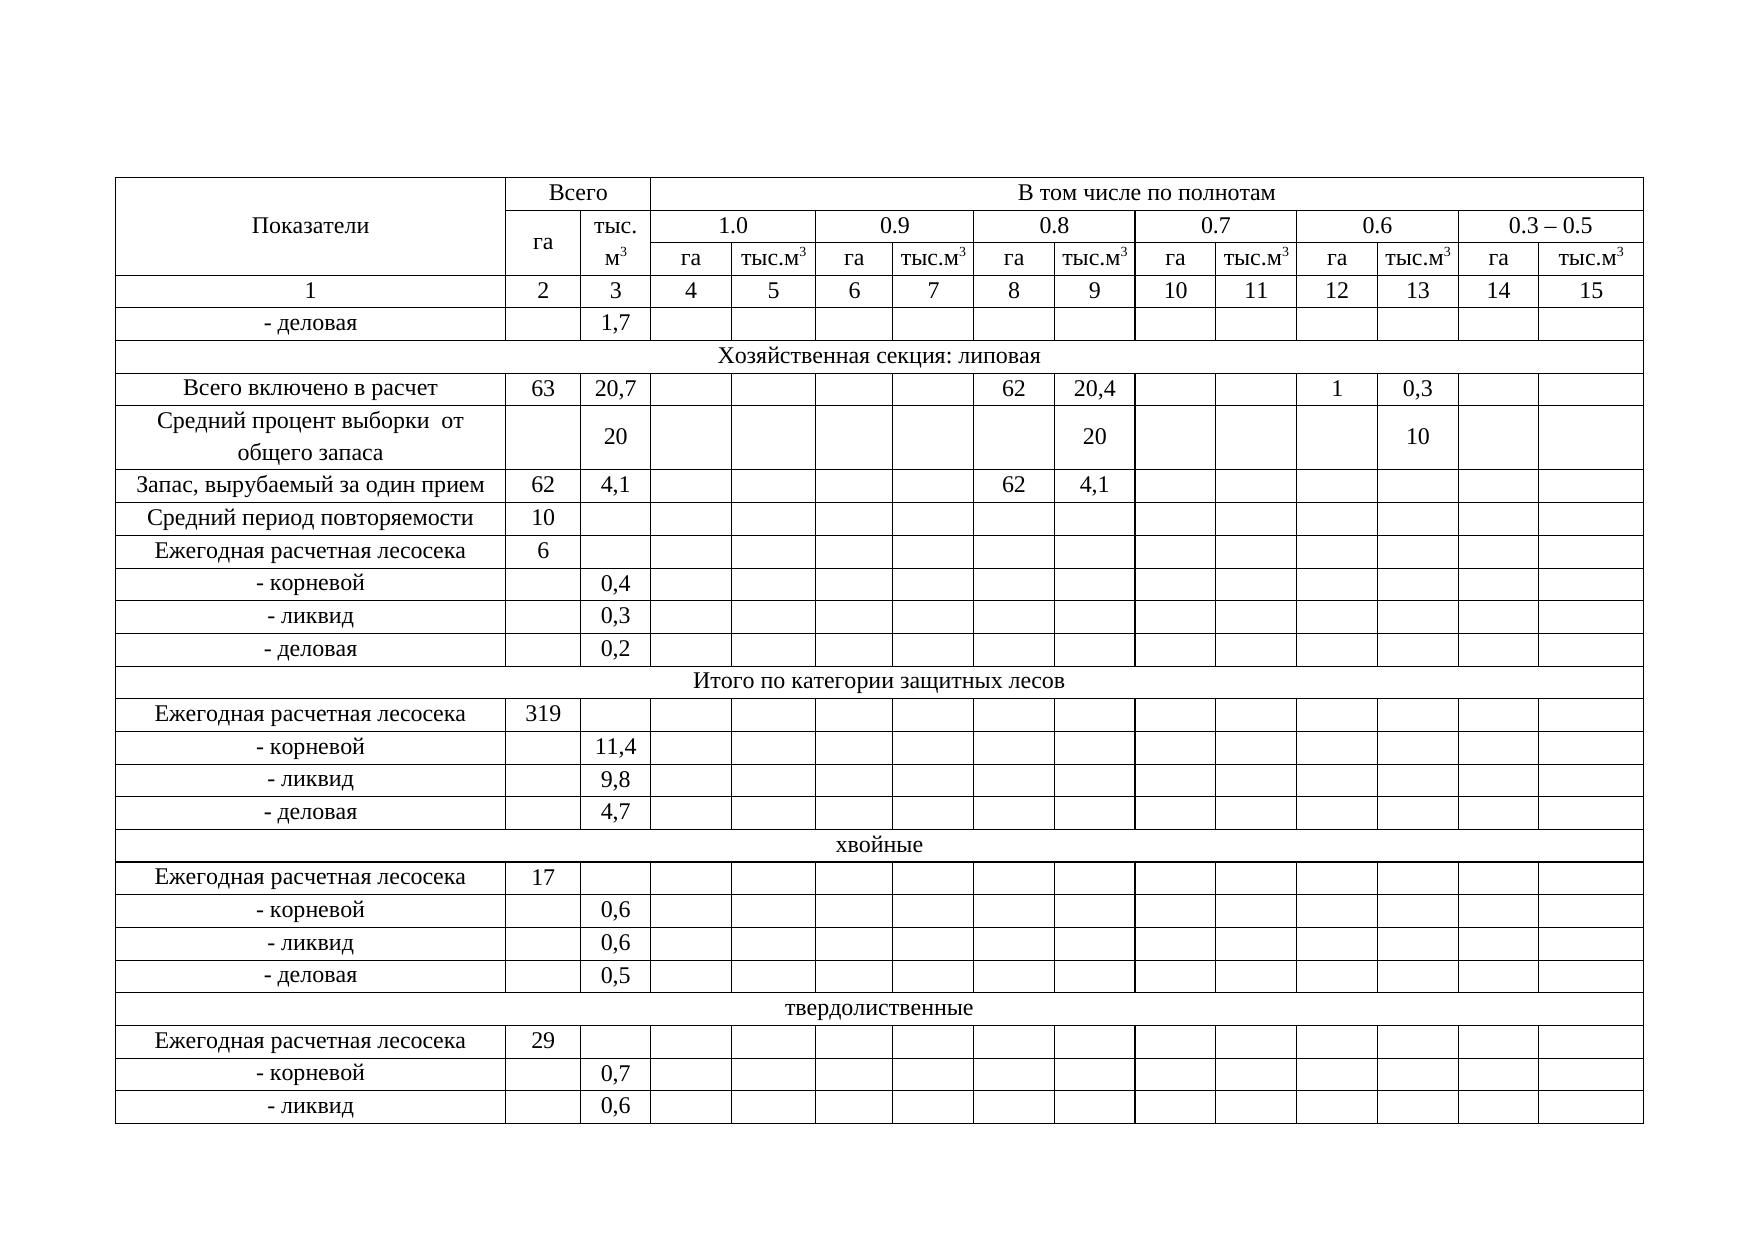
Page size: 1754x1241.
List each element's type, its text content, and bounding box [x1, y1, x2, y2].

table_cell 15 [1539, 276, 1643, 307]
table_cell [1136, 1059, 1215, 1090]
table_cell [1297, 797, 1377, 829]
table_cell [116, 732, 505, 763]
table_cell 6 [816, 276, 892, 307]
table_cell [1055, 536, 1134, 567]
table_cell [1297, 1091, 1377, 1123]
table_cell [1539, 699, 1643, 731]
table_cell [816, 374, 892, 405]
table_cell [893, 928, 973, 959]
table_cell 13 [1378, 276, 1458, 307]
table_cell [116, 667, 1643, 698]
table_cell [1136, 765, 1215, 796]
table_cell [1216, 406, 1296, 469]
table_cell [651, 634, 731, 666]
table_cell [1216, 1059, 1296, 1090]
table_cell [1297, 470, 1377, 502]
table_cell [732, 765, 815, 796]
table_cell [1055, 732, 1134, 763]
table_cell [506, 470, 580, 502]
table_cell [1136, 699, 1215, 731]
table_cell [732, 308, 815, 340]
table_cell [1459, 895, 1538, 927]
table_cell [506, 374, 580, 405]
table_cell 0.7 [1136, 211, 1296, 242]
table_cell га [651, 243, 731, 275]
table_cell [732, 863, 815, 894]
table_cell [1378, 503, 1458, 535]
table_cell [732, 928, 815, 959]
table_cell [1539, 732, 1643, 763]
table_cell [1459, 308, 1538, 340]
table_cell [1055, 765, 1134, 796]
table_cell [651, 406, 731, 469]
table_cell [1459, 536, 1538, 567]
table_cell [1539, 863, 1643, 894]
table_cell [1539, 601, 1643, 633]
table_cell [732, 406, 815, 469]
table_cell га [1136, 243, 1215, 275]
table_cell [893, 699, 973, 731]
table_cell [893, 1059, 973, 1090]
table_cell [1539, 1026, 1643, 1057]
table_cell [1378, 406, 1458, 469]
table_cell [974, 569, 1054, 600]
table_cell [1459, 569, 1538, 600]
table_cell 5 [732, 276, 815, 307]
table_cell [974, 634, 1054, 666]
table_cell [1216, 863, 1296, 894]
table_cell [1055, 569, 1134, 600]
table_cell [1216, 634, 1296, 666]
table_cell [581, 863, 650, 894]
table_cell 3 [581, 276, 650, 307]
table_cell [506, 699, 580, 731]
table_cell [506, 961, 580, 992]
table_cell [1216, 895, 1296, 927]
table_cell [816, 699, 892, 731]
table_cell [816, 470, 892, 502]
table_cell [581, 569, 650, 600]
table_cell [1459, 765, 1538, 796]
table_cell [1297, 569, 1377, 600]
table_header Показатели [116, 178, 505, 275]
table_cell 0.9 [816, 211, 973, 242]
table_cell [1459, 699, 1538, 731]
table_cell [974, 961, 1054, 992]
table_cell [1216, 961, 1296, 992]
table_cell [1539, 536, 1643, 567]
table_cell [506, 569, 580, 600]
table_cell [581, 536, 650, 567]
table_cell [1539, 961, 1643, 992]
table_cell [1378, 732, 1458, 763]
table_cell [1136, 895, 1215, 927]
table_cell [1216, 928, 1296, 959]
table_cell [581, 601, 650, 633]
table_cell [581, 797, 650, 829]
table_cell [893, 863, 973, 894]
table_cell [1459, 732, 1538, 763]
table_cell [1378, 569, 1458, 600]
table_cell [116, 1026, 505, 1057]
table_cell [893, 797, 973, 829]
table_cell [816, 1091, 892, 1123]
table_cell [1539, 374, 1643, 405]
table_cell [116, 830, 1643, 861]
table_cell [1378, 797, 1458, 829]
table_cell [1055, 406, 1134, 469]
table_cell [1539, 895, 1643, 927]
table_cell 11 [1216, 276, 1296, 307]
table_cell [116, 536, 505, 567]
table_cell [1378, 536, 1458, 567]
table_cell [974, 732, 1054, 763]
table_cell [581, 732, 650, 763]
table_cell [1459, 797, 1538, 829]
table_cell 9 [1055, 276, 1134, 307]
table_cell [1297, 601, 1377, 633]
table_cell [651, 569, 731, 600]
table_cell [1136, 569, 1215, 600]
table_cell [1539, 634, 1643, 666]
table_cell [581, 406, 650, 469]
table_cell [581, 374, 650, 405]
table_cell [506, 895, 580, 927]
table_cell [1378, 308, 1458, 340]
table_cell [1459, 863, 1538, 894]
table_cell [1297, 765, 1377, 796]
table_cell 0.3 – 0.5 [1459, 211, 1643, 242]
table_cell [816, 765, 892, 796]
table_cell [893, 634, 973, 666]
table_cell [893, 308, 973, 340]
table_cell 12 [1297, 276, 1377, 307]
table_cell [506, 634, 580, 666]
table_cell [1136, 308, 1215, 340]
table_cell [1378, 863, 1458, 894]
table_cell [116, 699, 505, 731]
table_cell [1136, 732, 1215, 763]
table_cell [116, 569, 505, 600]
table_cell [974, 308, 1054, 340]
table_cell 8 [974, 276, 1054, 307]
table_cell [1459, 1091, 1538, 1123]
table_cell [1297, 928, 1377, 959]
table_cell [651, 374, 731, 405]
table_cell га [974, 243, 1054, 275]
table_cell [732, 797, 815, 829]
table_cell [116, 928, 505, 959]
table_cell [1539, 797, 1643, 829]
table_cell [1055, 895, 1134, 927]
table_cell 1 [116, 276, 505, 307]
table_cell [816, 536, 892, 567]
table_cell тыс.м3 [893, 243, 973, 275]
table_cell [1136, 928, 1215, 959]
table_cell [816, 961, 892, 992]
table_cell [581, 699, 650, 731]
table_cell тыс.м3 [1216, 243, 1296, 275]
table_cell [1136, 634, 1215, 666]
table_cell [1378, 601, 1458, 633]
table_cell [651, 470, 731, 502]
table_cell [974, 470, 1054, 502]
table_cell га [1297, 243, 1377, 275]
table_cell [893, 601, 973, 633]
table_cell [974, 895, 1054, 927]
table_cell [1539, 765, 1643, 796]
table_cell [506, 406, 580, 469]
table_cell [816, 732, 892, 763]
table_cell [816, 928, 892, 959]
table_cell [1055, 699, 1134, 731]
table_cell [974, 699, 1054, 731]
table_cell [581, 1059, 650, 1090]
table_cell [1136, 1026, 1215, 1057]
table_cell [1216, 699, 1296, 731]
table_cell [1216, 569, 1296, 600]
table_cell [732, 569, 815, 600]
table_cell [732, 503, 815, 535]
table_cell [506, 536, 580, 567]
table_cell 1.0 [651, 211, 815, 242]
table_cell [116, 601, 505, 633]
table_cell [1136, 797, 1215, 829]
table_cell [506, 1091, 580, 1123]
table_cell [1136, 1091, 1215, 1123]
table_cell 0.6 [1297, 211, 1458, 242]
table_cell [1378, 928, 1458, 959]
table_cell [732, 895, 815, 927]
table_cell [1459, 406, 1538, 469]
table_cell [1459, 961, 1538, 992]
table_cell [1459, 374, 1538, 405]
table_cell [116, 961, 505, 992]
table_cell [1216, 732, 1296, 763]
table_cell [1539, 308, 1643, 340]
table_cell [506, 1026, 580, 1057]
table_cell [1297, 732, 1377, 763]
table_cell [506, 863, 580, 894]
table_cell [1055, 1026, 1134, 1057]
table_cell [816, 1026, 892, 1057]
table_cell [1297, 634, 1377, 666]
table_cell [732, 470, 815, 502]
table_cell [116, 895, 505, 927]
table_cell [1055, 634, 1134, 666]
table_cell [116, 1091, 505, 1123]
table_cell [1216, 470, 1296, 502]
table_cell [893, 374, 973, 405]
table_header Всего [506, 178, 650, 210]
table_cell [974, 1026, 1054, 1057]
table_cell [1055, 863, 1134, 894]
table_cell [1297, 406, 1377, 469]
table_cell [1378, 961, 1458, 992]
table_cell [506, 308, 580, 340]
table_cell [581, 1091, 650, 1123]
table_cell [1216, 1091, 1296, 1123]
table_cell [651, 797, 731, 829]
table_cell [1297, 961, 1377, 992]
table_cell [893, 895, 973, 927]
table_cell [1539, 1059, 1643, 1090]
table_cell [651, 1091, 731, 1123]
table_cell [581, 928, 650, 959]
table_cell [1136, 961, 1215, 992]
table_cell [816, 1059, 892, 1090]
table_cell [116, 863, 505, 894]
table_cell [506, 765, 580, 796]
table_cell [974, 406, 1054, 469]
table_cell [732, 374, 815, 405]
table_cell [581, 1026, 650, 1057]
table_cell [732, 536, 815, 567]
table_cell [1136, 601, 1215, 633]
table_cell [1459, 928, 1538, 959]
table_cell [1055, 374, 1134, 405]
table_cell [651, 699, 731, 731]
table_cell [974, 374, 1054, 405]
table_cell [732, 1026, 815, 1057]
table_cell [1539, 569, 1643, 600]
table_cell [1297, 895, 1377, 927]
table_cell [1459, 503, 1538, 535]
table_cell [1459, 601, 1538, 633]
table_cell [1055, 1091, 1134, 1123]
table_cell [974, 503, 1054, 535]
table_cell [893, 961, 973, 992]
table_header В том числе по полнотам [651, 178, 1643, 210]
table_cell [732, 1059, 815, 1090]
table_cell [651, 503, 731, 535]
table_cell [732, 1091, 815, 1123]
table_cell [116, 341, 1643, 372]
table_cell 2 [506, 276, 580, 307]
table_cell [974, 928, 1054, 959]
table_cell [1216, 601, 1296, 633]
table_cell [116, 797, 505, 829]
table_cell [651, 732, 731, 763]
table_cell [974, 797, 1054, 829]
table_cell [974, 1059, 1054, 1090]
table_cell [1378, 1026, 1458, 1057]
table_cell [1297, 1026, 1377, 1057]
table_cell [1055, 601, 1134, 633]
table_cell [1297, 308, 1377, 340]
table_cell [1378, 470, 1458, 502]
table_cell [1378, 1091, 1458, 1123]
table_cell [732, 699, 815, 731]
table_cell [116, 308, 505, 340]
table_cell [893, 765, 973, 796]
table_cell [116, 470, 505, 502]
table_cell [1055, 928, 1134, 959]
table_cell тыс. м3 [581, 211, 650, 275]
table_cell 10 [1136, 276, 1215, 307]
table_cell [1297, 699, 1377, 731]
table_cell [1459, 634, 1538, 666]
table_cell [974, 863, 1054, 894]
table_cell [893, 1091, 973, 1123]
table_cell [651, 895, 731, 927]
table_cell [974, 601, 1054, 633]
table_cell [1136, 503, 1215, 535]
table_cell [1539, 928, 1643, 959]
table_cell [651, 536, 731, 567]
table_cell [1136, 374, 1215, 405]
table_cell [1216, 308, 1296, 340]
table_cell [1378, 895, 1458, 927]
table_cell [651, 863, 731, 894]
table_cell га [816, 243, 892, 275]
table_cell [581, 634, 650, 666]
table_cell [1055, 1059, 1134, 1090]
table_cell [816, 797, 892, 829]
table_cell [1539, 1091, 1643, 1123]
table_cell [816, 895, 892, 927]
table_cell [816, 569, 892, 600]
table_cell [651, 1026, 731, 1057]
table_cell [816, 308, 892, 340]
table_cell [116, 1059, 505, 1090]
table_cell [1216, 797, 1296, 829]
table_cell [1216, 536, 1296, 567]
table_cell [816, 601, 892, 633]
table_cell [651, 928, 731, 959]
table_cell га [506, 211, 580, 275]
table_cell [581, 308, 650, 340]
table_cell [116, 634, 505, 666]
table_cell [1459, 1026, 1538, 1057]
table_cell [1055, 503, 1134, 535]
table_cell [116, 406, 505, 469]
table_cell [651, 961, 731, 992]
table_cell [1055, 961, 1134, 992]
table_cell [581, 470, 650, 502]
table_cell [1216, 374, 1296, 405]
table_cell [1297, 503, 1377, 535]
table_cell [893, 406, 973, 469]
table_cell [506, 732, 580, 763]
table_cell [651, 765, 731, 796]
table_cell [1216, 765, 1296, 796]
table_cell тыс.м3 [1055, 243, 1134, 275]
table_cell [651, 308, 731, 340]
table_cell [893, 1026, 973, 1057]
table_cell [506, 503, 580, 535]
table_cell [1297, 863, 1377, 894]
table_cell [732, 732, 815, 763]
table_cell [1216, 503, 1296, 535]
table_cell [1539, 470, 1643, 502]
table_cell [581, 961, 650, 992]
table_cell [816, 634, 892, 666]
table_cell 7 [893, 276, 973, 307]
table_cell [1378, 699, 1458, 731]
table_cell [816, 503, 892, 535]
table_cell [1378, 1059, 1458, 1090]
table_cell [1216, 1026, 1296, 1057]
table_cell 0.8 [974, 211, 1134, 242]
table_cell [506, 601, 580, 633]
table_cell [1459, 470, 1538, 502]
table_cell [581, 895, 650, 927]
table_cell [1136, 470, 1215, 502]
table_cell 4 [651, 276, 731, 307]
table_cell 14 [1459, 276, 1538, 307]
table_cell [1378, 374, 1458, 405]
table_cell тыс.м3 [1539, 243, 1643, 275]
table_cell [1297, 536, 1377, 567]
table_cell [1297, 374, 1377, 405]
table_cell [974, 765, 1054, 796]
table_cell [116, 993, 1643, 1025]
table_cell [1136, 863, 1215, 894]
table_cell га [1459, 243, 1538, 275]
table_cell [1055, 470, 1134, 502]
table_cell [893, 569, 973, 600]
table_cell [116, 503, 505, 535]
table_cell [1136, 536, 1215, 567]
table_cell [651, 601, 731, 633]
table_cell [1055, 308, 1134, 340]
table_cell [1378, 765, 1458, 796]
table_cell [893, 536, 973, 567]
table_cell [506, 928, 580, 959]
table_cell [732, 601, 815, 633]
table_cell тыс.м3 [732, 243, 815, 275]
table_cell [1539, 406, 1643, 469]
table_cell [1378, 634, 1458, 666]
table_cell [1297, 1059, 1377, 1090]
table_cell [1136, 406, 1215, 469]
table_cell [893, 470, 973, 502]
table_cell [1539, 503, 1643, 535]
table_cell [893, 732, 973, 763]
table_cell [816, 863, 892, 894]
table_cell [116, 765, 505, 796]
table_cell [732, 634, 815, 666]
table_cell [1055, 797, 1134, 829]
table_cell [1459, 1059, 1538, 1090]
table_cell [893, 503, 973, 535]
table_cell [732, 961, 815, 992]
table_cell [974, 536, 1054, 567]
table_cell тыс.м3 [1378, 243, 1458, 275]
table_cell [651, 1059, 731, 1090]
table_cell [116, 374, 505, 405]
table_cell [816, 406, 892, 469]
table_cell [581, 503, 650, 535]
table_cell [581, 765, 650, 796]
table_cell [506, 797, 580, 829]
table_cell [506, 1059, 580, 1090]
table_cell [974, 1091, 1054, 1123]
